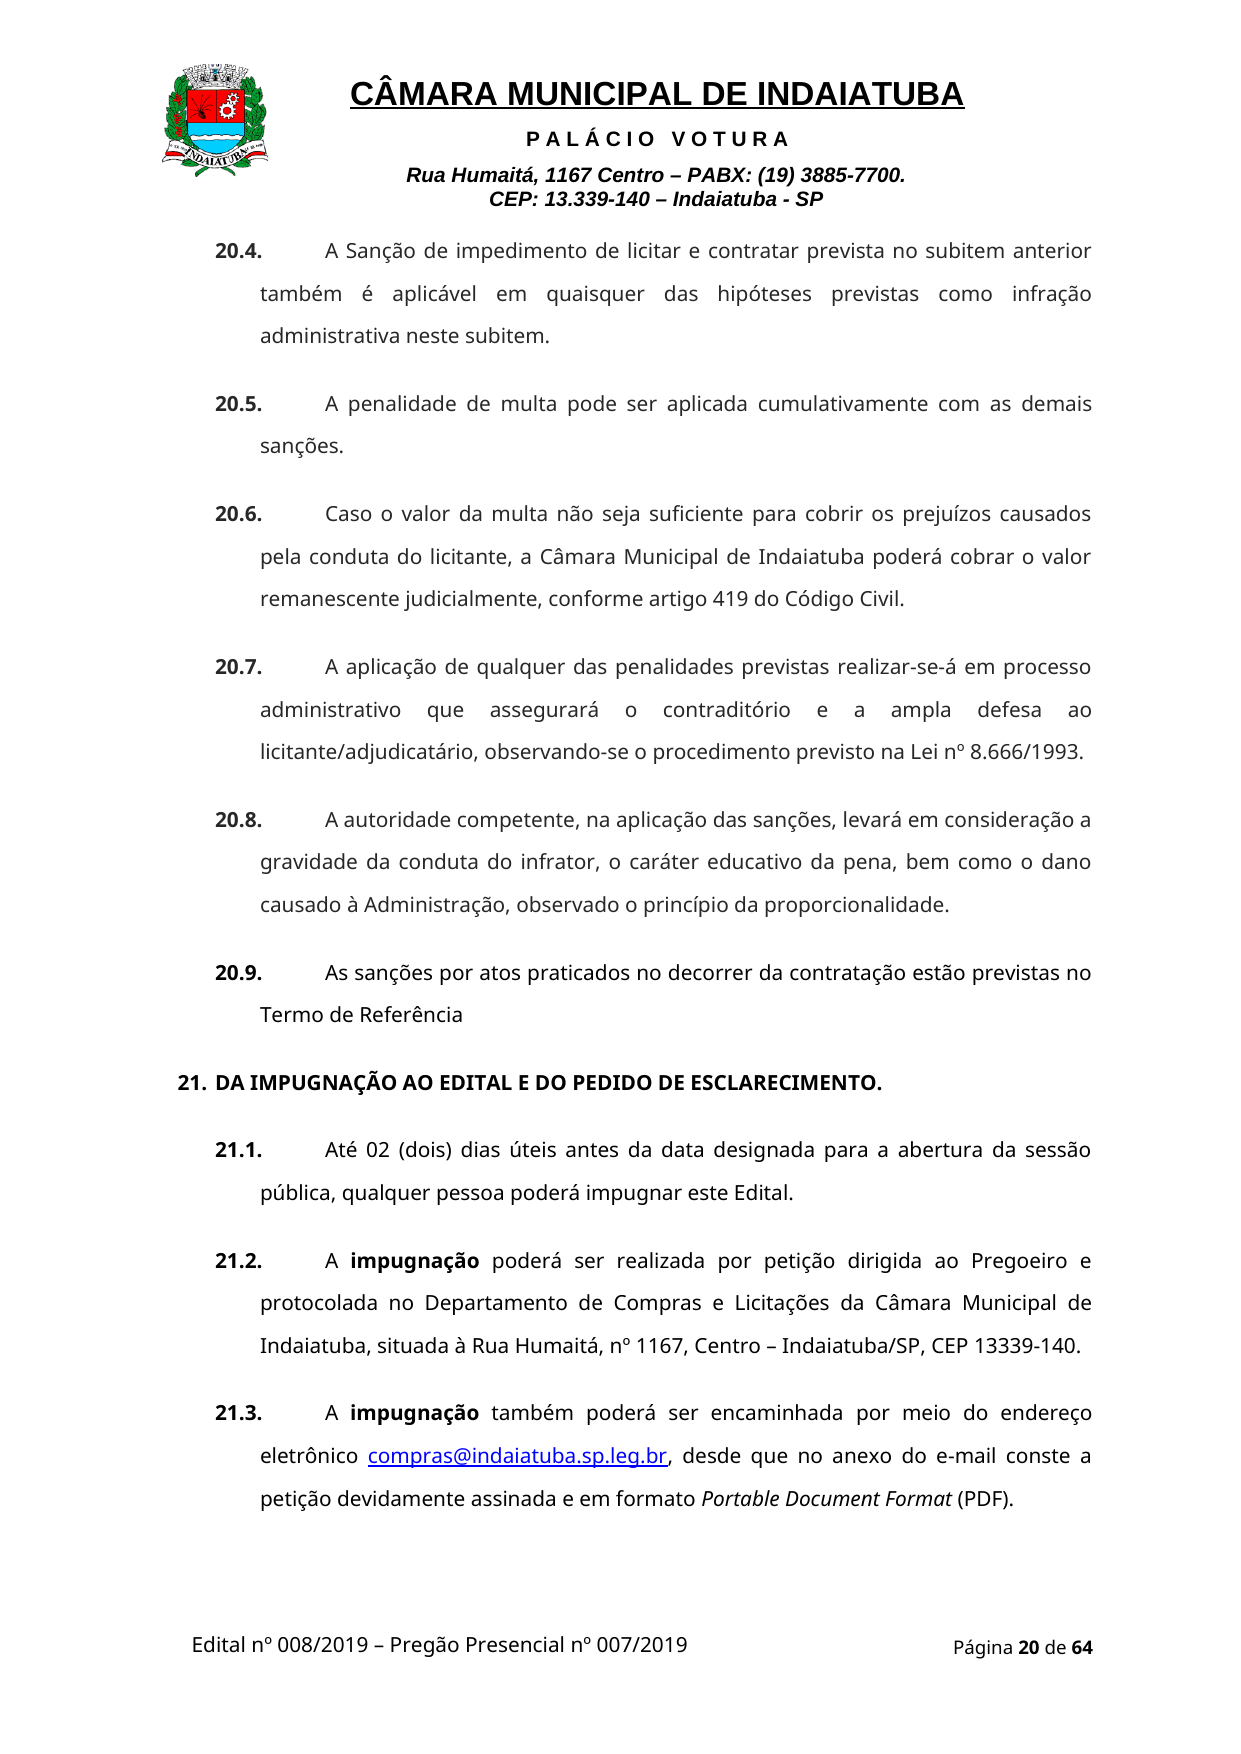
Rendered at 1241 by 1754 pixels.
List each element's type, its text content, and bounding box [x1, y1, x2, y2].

list A penalidade de multa pode ser aplicada cumulativamente com as demais sanções. [215, 389, 1093, 460]
list A autoridade competente, na aplicação das sanções, levará em consideração a gravidade da conduta do infrator, o caráter educativo da pena, bem como o dano causado à Administração, observado o princípio da proporcionalidade. [215, 805, 1093, 918]
list DA IMPUGNAÇÃO AO EDITAL E DO PEDIDO DE ESCLARECIMENTO. [177, 1068, 1093, 1096]
list Até 02 (dois) dias úteis antes da data designada para a abertura da sessão pública, qualquer pessoa poderá impugnar este Edital. [215, 1136, 1093, 1207]
list As sanções por atos praticados no decorrer da contratação estão previstas no Termo de Referência [215, 958, 1093, 1029]
list A impugnação também poderá ser encaminhada por meio do endereço eletrônico compras@indaiatuba.sp.leg.br, desde que no anexo do e-mail conste a petição devidamente assinada e em formato Portable Document Format (PDF). [215, 1398, 1093, 1512]
list A impugnação poderá ser realizada por petição dirigida ao Pregoeiro e protocolada no Departamento de Compras e Licitações da Câmara Municipal de Indaiatuba, situada à Rua Humaitá, nº 1167, Centro – Indaiatuba/SP, CEP 13339-140. [215, 1246, 1093, 1359]
list A Sanção de impedimento de licitar e contratar prevista no subitem anterior também é aplicável em quaisquer das hipóteses previstas como infração administrativa neste subitem. [215, 236, 1093, 350]
list Caso o valor da multa não seja suficiente para cobrir os prejuízos causados pela conduta do licitante, a Câmara Municipal de Indaiatuba poderá cobrar o valor remanescente judicialmente, conforme artigo 419 do Código Civil. [215, 499, 1093, 613]
list A aplicação de qualquer das penalidades previstas realizar-se-á em processo administrativo que assegurará o contraditório e a ampla defesa ao licitante/adjudicatário, observando-se o procedimento previsto na Lei nº 8.666/1993. [215, 652, 1093, 766]
